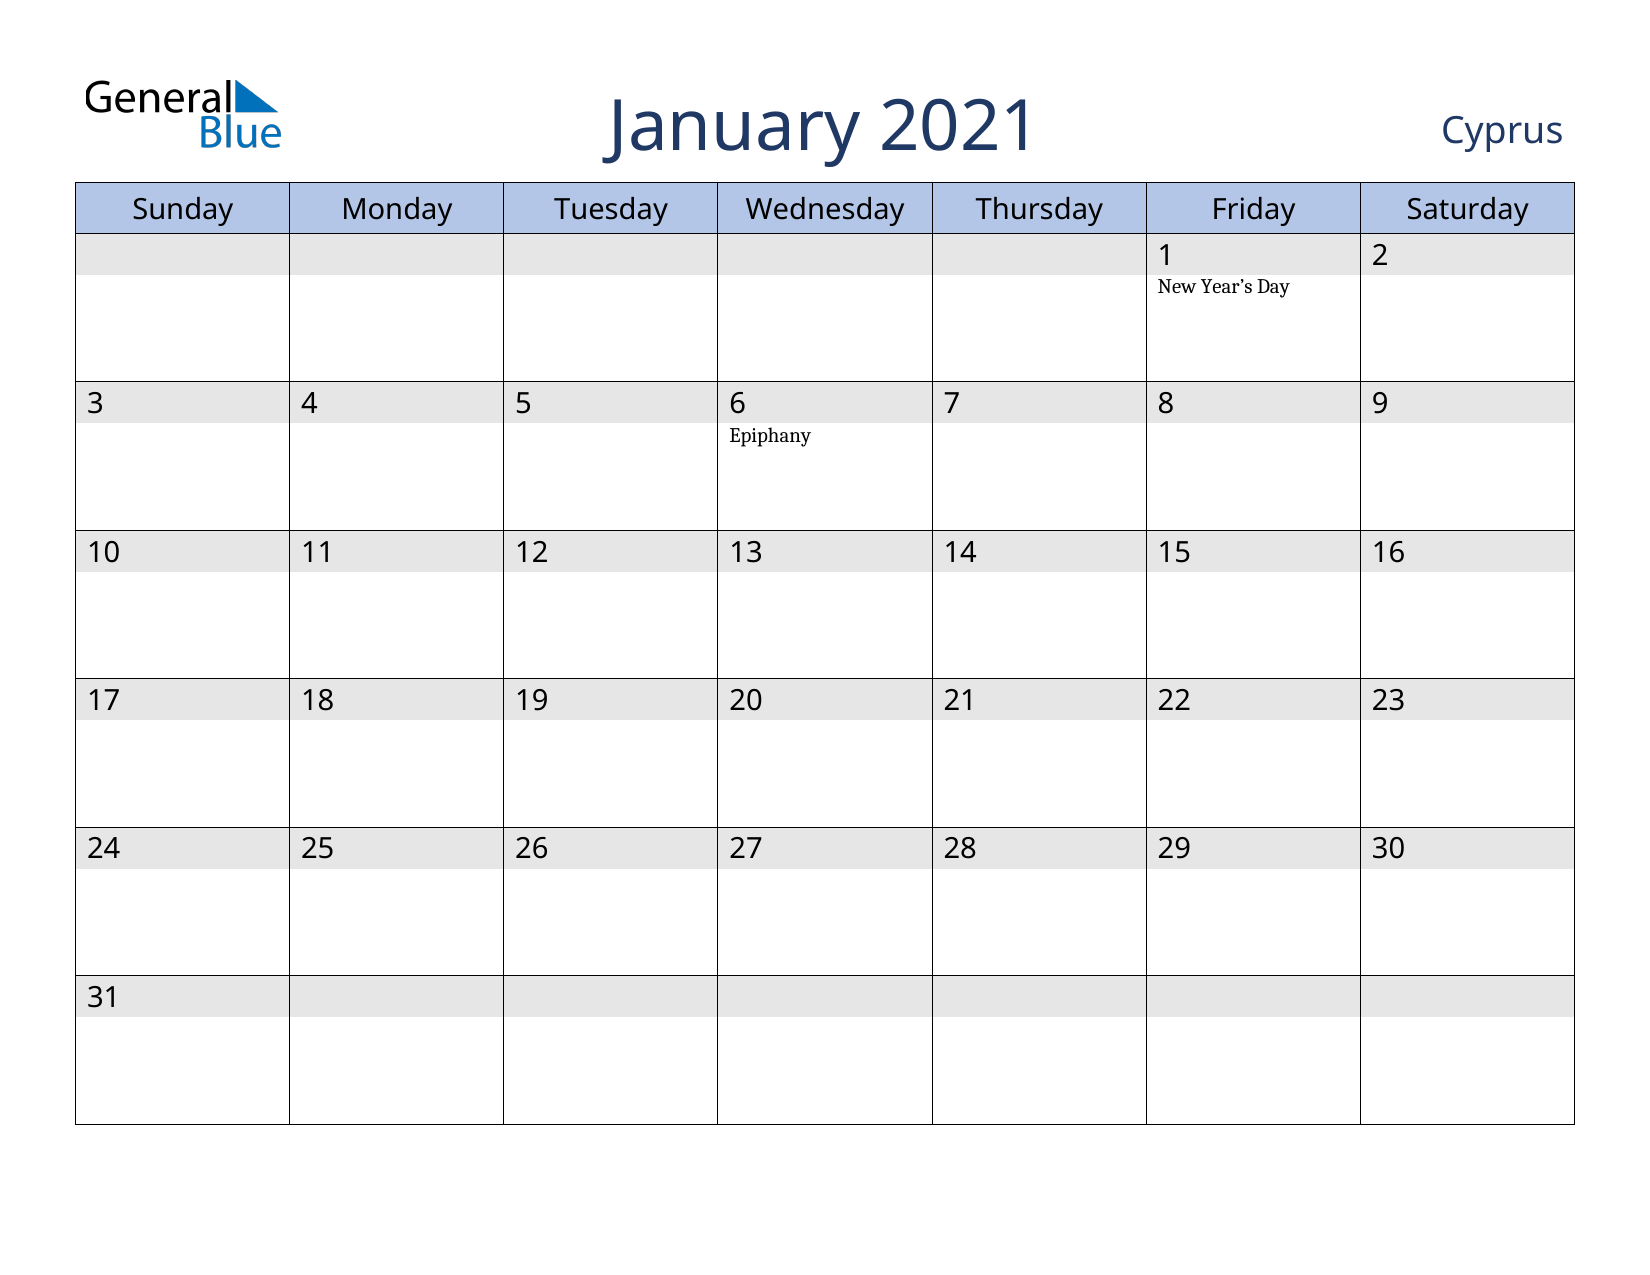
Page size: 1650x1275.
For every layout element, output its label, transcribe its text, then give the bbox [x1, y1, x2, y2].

table_cell [718, 572, 932, 678]
table_cell 18 [290, 679, 503, 720]
table_cell [76, 275, 289, 381]
table_cell [1147, 1017, 1360, 1123]
table_cell [504, 869, 717, 975]
table_cell [933, 1017, 1146, 1123]
table_cell 13 [718, 531, 932, 572]
table_cell [933, 720, 1146, 827]
table_cell [718, 720, 932, 827]
table_cell [504, 275, 717, 381]
table_cell 21 [933, 679, 1146, 720]
table_cell [933, 234, 1146, 275]
table_cell 24 [76, 828, 289, 869]
table_cell [290, 976, 503, 1017]
table_cell [76, 234, 289, 275]
table_cell [1147, 423, 1360, 530]
table_cell [718, 1017, 932, 1123]
table_cell 3 [76, 382, 289, 423]
table_cell [718, 234, 932, 275]
table_cell [718, 976, 932, 1017]
table_header Cyprus [1146, 75, 1574, 182]
table_cell 30 [1361, 828, 1574, 869]
table_cell 4 [290, 382, 503, 423]
table_cell [718, 275, 932, 381]
table_cell 16 [1361, 531, 1574, 572]
table_cell [933, 976, 1146, 1017]
table_cell [1361, 720, 1574, 827]
table_cell 22 [1147, 679, 1360, 720]
table_cell [1361, 572, 1574, 678]
table_cell 11 [290, 531, 503, 572]
table_header January 2021 [504, 75, 1146, 182]
table_cell [76, 869, 289, 975]
table_cell [290, 720, 503, 827]
table_cell [290, 423, 503, 530]
table_cell [504, 572, 717, 678]
table_cell New Year’s Day [1147, 275, 1360, 381]
table_cell Saturday [1361, 183, 1574, 233]
table_cell [290, 869, 503, 975]
table_cell 15 [1147, 531, 1360, 572]
table_cell 27 [718, 828, 932, 869]
table_cell [76, 1017, 289, 1123]
table_cell 23 [1361, 679, 1574, 720]
table_cell 9 [1361, 382, 1574, 423]
table_cell Sunday [76, 183, 289, 233]
table_cell 5 [504, 382, 717, 423]
table_cell [1361, 1017, 1574, 1123]
table_cell Thursday [933, 183, 1146, 233]
table_cell [1361, 976, 1574, 1017]
table_cell [1147, 720, 1360, 827]
table_cell [1361, 869, 1574, 975]
table_cell [1147, 869, 1360, 975]
table_cell 10 [76, 531, 289, 572]
table_cell Tuesday [504, 183, 717, 233]
table_cell 8 [1147, 382, 1360, 423]
table_cell [933, 423, 1146, 530]
table_cell Monday [290, 183, 503, 233]
table_cell 20 [718, 679, 932, 720]
picture [86, 80, 281, 148]
table_cell 12 [504, 531, 717, 572]
table_cell 29 [1147, 828, 1360, 869]
table_cell 26 [504, 828, 717, 869]
table_cell 31 [76, 976, 289, 1017]
table_cell 28 [933, 828, 1146, 869]
table_cell [290, 275, 503, 381]
table_cell [290, 1017, 503, 1123]
table_cell [1361, 423, 1574, 530]
table_cell 6 [718, 382, 932, 423]
table_cell [1147, 976, 1360, 1017]
table_cell [1361, 275, 1574, 381]
table_cell [718, 869, 932, 975]
table_cell Friday [1147, 183, 1360, 233]
table_cell [504, 976, 717, 1017]
table_cell [933, 572, 1146, 678]
table_cell [76, 720, 289, 827]
table_cell [933, 275, 1146, 381]
table_cell 17 [76, 679, 289, 720]
table_cell [933, 869, 1146, 975]
table_cell [504, 720, 717, 827]
table_cell [504, 234, 717, 275]
table_cell Epiphany [718, 423, 932, 530]
table_cell 7 [933, 382, 1146, 423]
table_cell [76, 423, 289, 530]
table_header [76, 75, 503, 182]
table_cell 19 [504, 679, 717, 720]
table_cell 2 [1361, 234, 1574, 275]
table_cell [76, 572, 289, 678]
table_cell [1147, 572, 1360, 678]
table_cell 14 [933, 531, 1146, 572]
table_cell 1 [1147, 234, 1360, 275]
table_cell [504, 1017, 717, 1123]
table_cell [290, 572, 503, 678]
table_cell 25 [290, 828, 503, 869]
table_cell Wednesday [718, 183, 932, 233]
table_cell [290, 234, 503, 275]
table_cell [504, 423, 717, 530]
